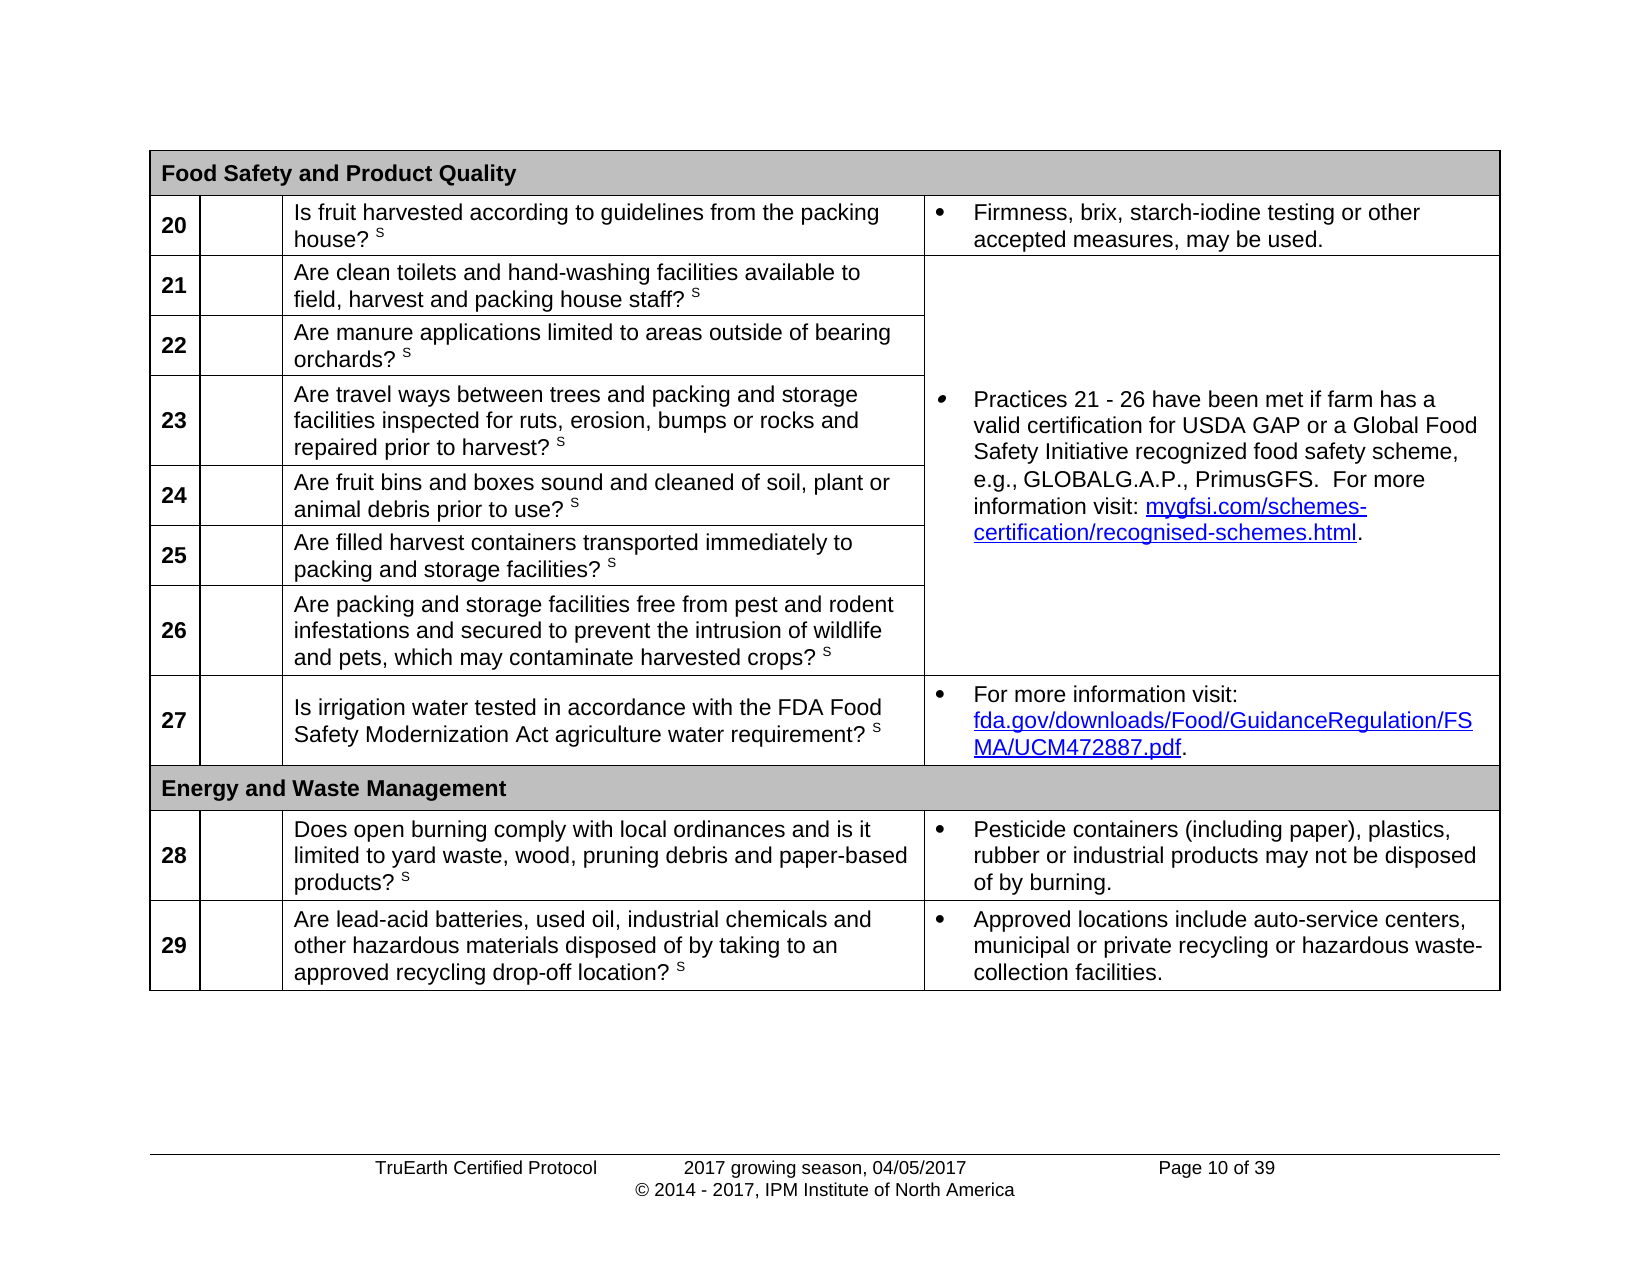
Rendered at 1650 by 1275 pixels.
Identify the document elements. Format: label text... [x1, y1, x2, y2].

table_cell Are filled harvest containers transported immediately to packing and storage facilities? S [283, 526, 924, 585]
table_header Food Safety and Product Quality [151, 151, 1499, 195]
table_cell Are clean toilets and hand-washing facilities available to field, harvest and packing house staff? S [283, 256, 924, 315]
table_cell Are manure applications limited to areas outside of bearing orchards? S [283, 316, 924, 375]
table_cell 20 [151, 196, 199, 255]
table_cell 29 [151, 901, 199, 990]
table_cell Is irrigation water tested in accordance with the FDA Food Safety Modernization Act agriculture water requirement? S [283, 676, 924, 765]
table_cell Are travel ways between trees and packing and storage facilities inspected for ruts, erosion, bumps or rocks and repaired prior to harvest? S [283, 376, 924, 465]
table_cell [201, 676, 282, 765]
table_cell 25 [151, 526, 199, 585]
table_cell [201, 256, 282, 315]
table_cell 26 [151, 586, 199, 675]
table_cell Are packing and storage facilities free from pest and rodent infestations and secured to prevent the intrusion of wildlife and pets, which may contaminate harvested crops? S [283, 586, 924, 675]
table_cell Are fruit bins and boxes sound and cleaned of soil, plant or animal debris prior to use? S [283, 466, 924, 525]
table_cell Is fruit harvested according to guidelines from the packing house? S [283, 196, 924, 255]
table_cell For more information visit: fda.gov/downloads/Food/GuidanceRegulation/FSMA/UCM472887.pdf. [925, 676, 1499, 765]
table_cell Does open burning comply with local ordinances and is it limited to yard waste, wood, pruning debris and paper-based products? S [283, 811, 924, 900]
table_cell Firmness, brix, starch-iodine testing or other accepted measures, may be used. [925, 196, 1499, 255]
table_cell 24 [151, 466, 199, 525]
table_cell [201, 466, 282, 525]
table_cell [201, 526, 282, 585]
table_cell Energy and Waste Management [151, 766, 1499, 810]
table_cell 21 [151, 256, 199, 315]
table_cell Are lead-acid batteries, used oil, industrial chemicals and other hazardous materials disposed of by taking to an approved recycling drop-off location? S [283, 901, 924, 990]
table_cell Approved locations include auto-service centers, municipal or private recycling or hazardous waste-collection facilities. [925, 901, 1499, 990]
table_cell [201, 586, 282, 675]
table_cell [201, 901, 282, 990]
table_cell 28 [151, 811, 199, 900]
table_cell 27 [151, 676, 199, 765]
table_cell [201, 196, 282, 255]
table_cell [201, 811, 282, 900]
table_cell [201, 376, 282, 465]
table_cell 22 [151, 316, 199, 375]
table_cell Practices 21 - 26 have been met if farm has a valid certification for USDA GAP or a Global Food Safety Initiative recognized food safety scheme, e.g., GLOBALG.A.P., PrimusGFS. For more information visit: mygfsi.com/schemes-certification/recognised-schemes.html. [925, 256, 1499, 675]
table_cell Pesticide containers (including paper), plastics, rubber or industrial products may not be disposed of by burning. [925, 811, 1499, 900]
table_cell [201, 316, 282, 375]
table_cell 23 [151, 376, 199, 465]
